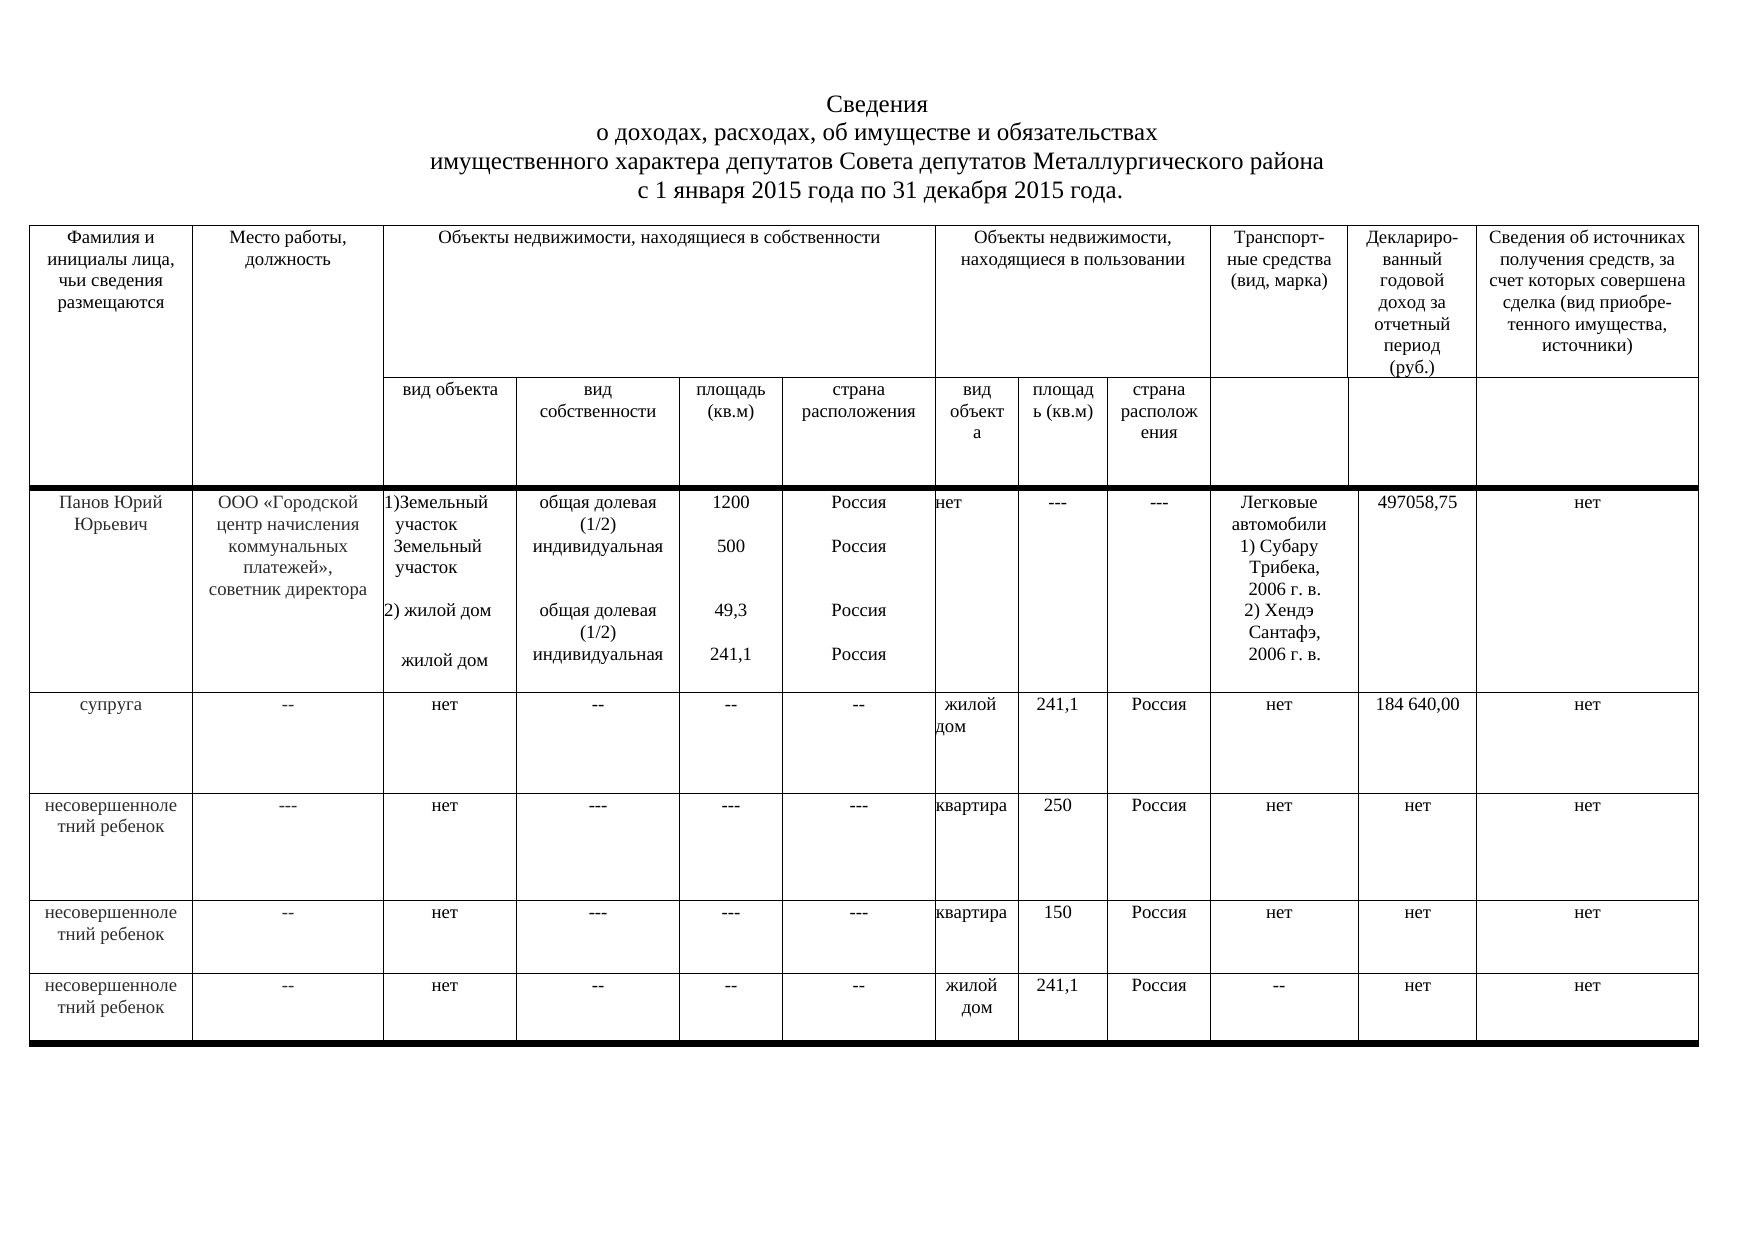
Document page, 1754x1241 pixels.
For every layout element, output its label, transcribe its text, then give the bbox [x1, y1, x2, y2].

table_cell Легковые автомобили 1) Субару Трибека, 2006 г. в. 2) Хендэ Сантафэ, 2006 г. в. [1211, 491, 1358, 692]
table_cell -- [783, 974, 935, 1040]
table_cell нет [1359, 974, 1476, 1040]
table_cell нет [936, 491, 1018, 692]
table_cell общая долевая (1/2) индивидуальная общая долевая (1/2) индивидуальная [517, 491, 679, 692]
table_cell ООО «Городской центр начисления коммунальных платежей», советник директора [193, 491, 383, 692]
table_cell -- [783, 693, 935, 793]
table_cell --- [193, 794, 383, 900]
table_cell нет [384, 794, 516, 900]
table_header Деклариро-ванный годовой доход за отчетный период (руб.) [1348, 226, 1476, 377]
table_cell Россия [1108, 794, 1210, 900]
table_cell жилой дом [936, 974, 1018, 1040]
table_cell Россия Россия Россия Россия [783, 491, 935, 692]
table_cell нет [384, 974, 516, 1040]
text с 1 января 2015 года по 31 декабря 2015 года. [118, 175, 1636, 204]
table_cell квартира [936, 901, 1018, 973]
table_cell Россия [1108, 901, 1210, 973]
table_cell --- [783, 794, 935, 900]
table_cell -- [517, 693, 679, 793]
table_cell вид объекта [384, 378, 516, 485]
table_header Транспорт-ные средства (вид, марка) [1211, 226, 1347, 377]
table_cell нет [1477, 693, 1698, 793]
table_cell нет [1477, 794, 1698, 900]
text о доходах, расходах, об имуществе и обязательствах [118, 117, 1636, 146]
table_cell Россия [1108, 693, 1210, 793]
table_cell несовершеннолетний ребенок [30, 974, 192, 1040]
table_cell жилой дом [936, 693, 1018, 793]
table_cell -- [680, 974, 782, 1040]
table_cell нет [1477, 491, 1698, 692]
table_cell 150 [1019, 901, 1107, 973]
table_cell --- [680, 794, 782, 900]
table_cell страна расположения [1108, 378, 1210, 485]
table_cell 497058,75 [1359, 491, 1476, 692]
text имущественного характера депутатов Совета депутатов Металлургического района [118, 146, 1636, 175]
table_cell нет [1359, 794, 1476, 900]
table_cell [1349, 378, 1476, 485]
text Сведения [118, 89, 1636, 117]
table_header Фамилия и инициалы лица, чьи сведения размещаются [30, 226, 192, 485]
table_header Объекты недвижимости, находящиеся в пользовании [936, 226, 1210, 377]
table_cell несовершеннолетний ребенок [30, 794, 192, 900]
table_cell -- [193, 693, 383, 793]
table_cell нет [1359, 901, 1476, 973]
table_cell квартира [936, 794, 1018, 900]
table_cell нет [1211, 693, 1358, 793]
table_cell 1)Земельный участок Земельный участок 2) жилой дом жилой дом [384, 491, 516, 692]
table_cell 184 640,00 [1359, 693, 1476, 793]
table_cell -- [193, 901, 383, 973]
table_cell нет [384, 693, 516, 793]
table_cell --- [517, 794, 679, 900]
table_cell нет [1477, 974, 1698, 1040]
table_header Объекты недвижимости, находящиеся в собственности [384, 226, 935, 377]
table_cell 250 [1019, 794, 1107, 900]
table_cell [1211, 378, 1348, 485]
table_cell --- [1108, 491, 1210, 692]
table_cell -- [680, 693, 782, 793]
table_cell [1477, 378, 1698, 485]
table_cell --- [680, 901, 782, 973]
table_cell Панов Юрий Юрьевич [30, 491, 192, 692]
table_cell вид объекта [936, 378, 1018, 485]
table_cell площадь (кв.м) [680, 378, 782, 485]
table_header Сведения об источниках получения средств, за счет которых совершена сделка (вид приобре- тенного имущества, источники) [1477, 226, 1698, 377]
table_cell супруга [30, 693, 192, 793]
table_cell --- [517, 901, 679, 973]
table_header Место работы, должность [193, 226, 383, 485]
table_cell площадь (кв.м) [1019, 378, 1107, 485]
table_cell нет [1211, 794, 1358, 900]
table_cell -- [517, 974, 679, 1040]
table_cell 1200 500 49,3 241,1 [680, 491, 782, 692]
table_cell --- [1019, 491, 1107, 692]
table_cell несовершеннолетний ребенок [30, 901, 192, 973]
table_cell вид собственности [517, 378, 679, 485]
table_cell -- [193, 974, 383, 1040]
table_cell нет [1477, 901, 1698, 973]
table_cell --- [783, 901, 935, 973]
table_cell нет [1211, 901, 1358, 973]
table_cell нет [384, 901, 516, 973]
table_cell 241,1 [1019, 693, 1107, 793]
table_cell 241,1 [1019, 974, 1107, 1040]
table_cell -- [1211, 974, 1358, 1040]
table_cell страна расположения [783, 378, 935, 485]
table_cell Россия [1108, 974, 1210, 1040]
